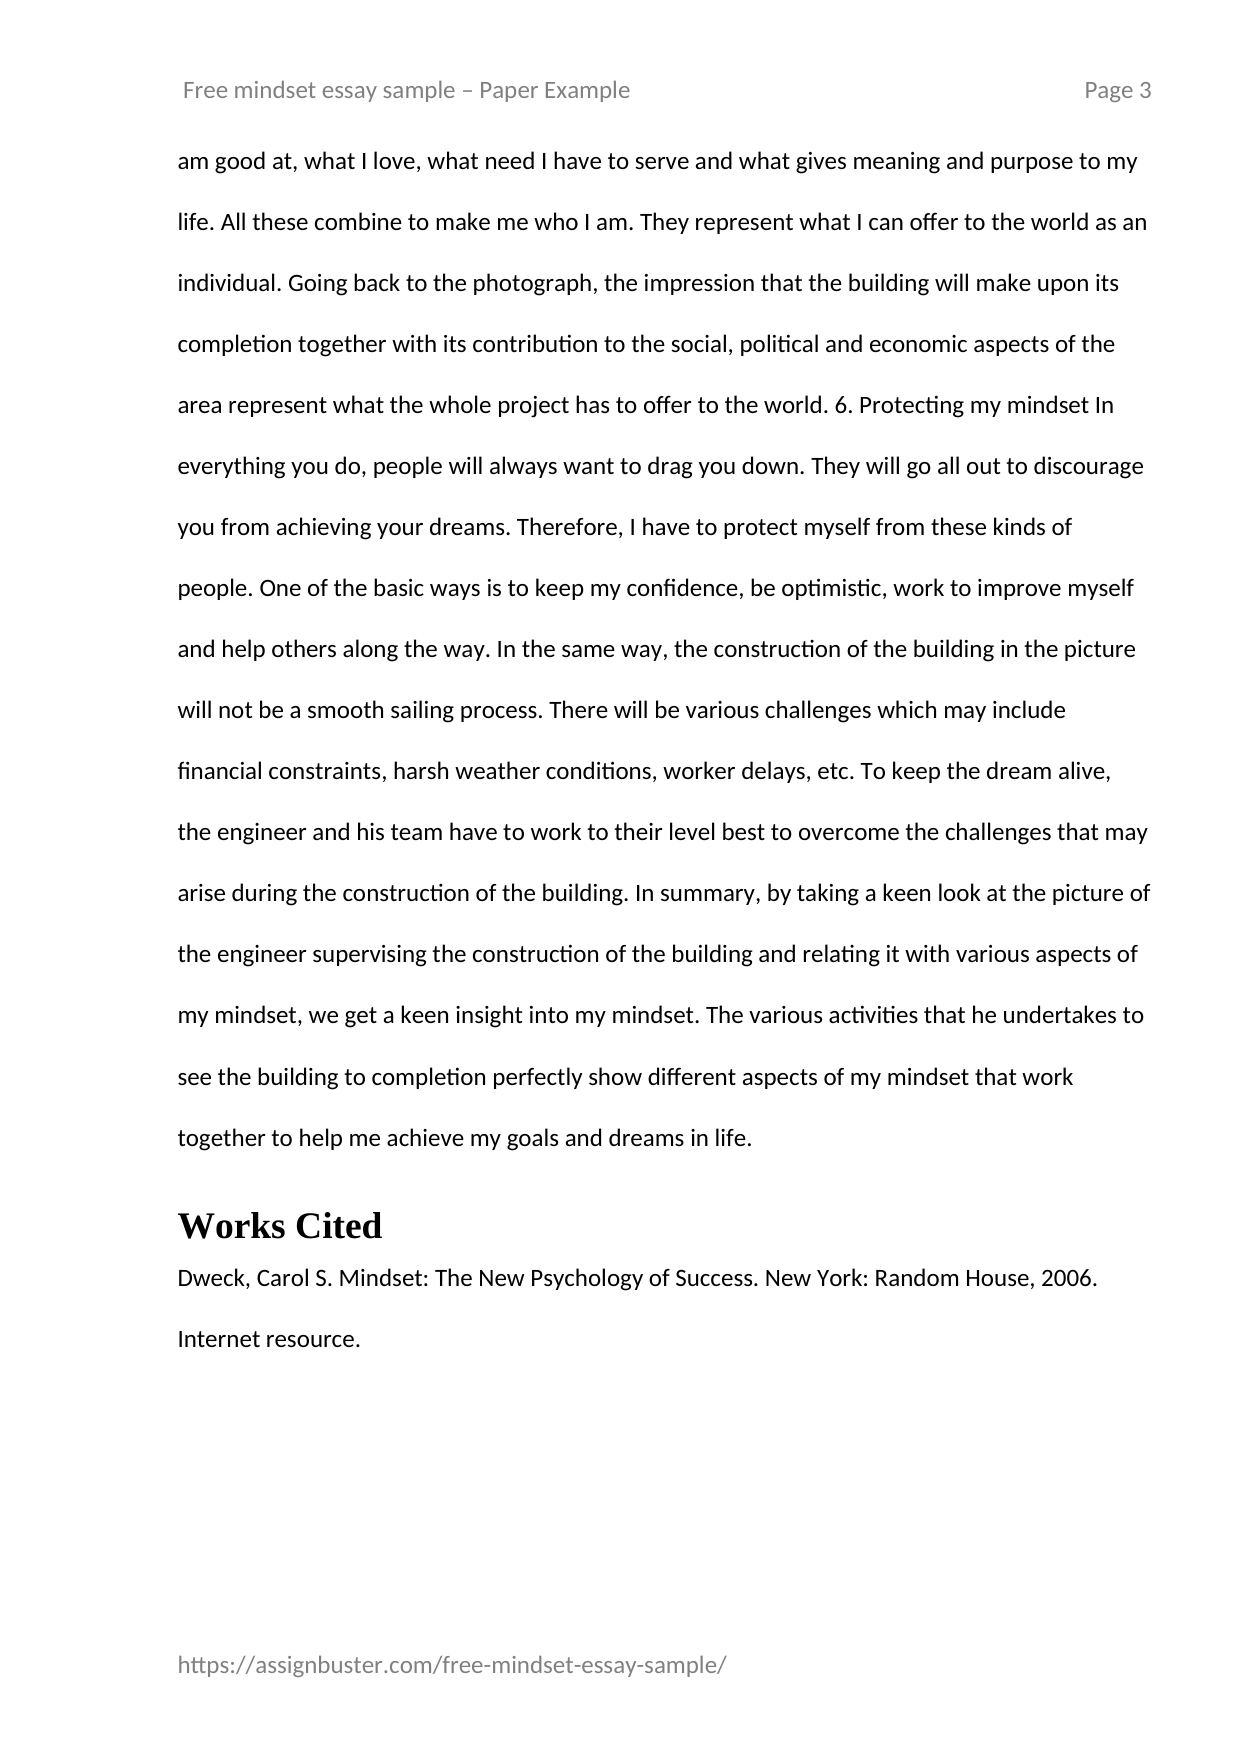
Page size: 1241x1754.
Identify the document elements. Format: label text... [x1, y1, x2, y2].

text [177, 145, 1152, 1152]
text Dweck, Carol S. Mindset: The New Psychology of Success. New York: Random House, 2006. Internet resource. [177, 1263, 1152, 1354]
subtitle Works Cited [177, 1203, 1152, 1247]
